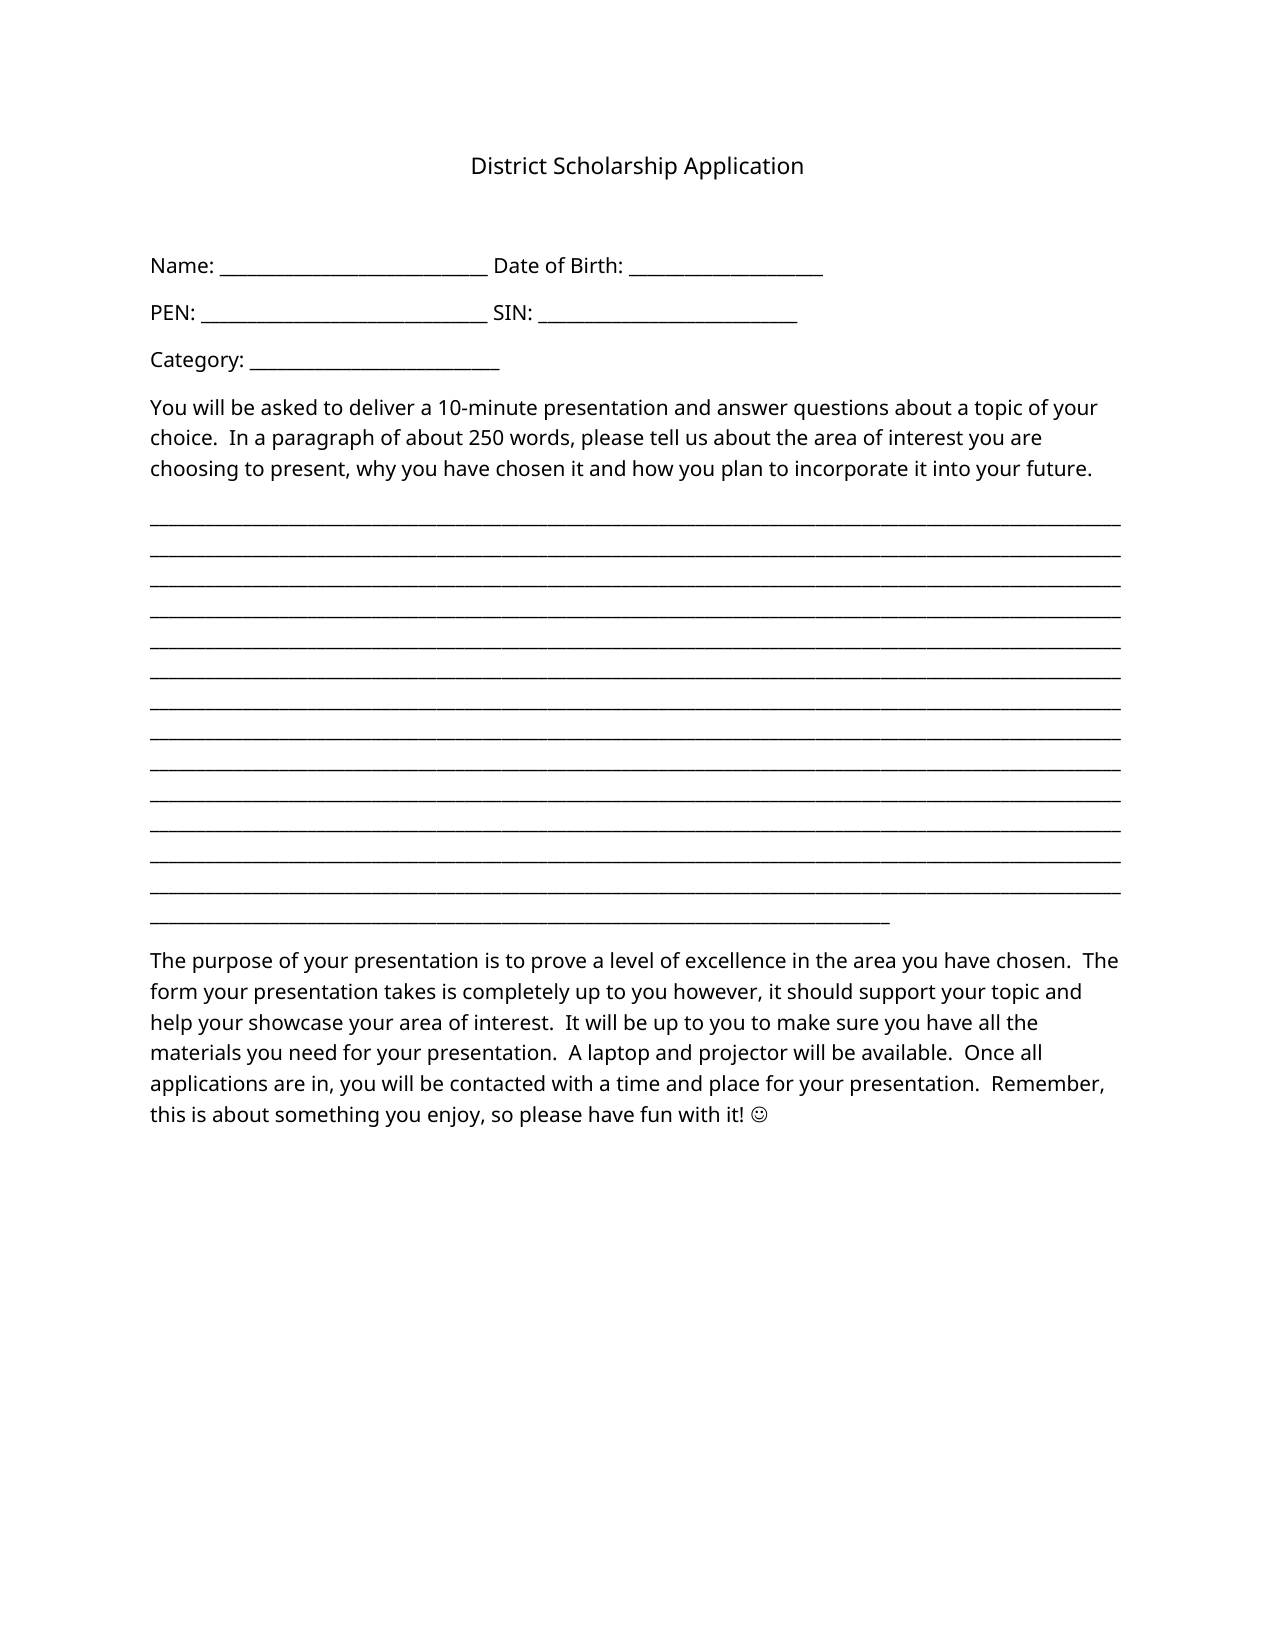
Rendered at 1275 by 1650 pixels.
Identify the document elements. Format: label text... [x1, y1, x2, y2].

text Name: _____________________________ Date of Birth: _____________________ [150, 251, 1125, 279]
text District Scholarship Application [150, 150, 1125, 181]
text The purpose of your presentation is to prove a level of excellence in the area you have chosen. The form your presentation takes is completely up to you however, it should support your topic and help your showcase your area of interest. It will be up to you to make sure you have all the materials you need for your presentation. A laptop and projector will be available. Once all applications are in, you will be contacted with a time and place for your presentation. Remember, this is about something you enjoy, so please have fun with it! [150, 947, 1125, 1128]
text Category: ___________________________ [150, 345, 1125, 374]
text _____________________________________________________________________________________________________________________________________________________________________________________________________________________________________________________________________________________________________________________________________________________________________________________________________________________________________________________________________________________________________________________________________________________________________________________________________________________________________________________________________________________________________________________________________________________________________________________________________________________________________________________________________________________________________________________________________________________________________________________________________________________________________________________________________________________________________________________________________________________________________________________________________________________________________________________________________________________________________________________________________________________________________________________________________________________________________________________________________________________________________ [150, 501, 1125, 928]
text PEN: _______________________________ SIN: ____________________________ [150, 298, 1125, 327]
text You will be asked to deliver a 10-minute presentation and answer questions about a topic of your choice. In a paragraph of about 250 words, please tell us about the area of interest you are choosing to present, why you have chosen it and how you plan to incorporate it into your future. [150, 393, 1125, 482]
